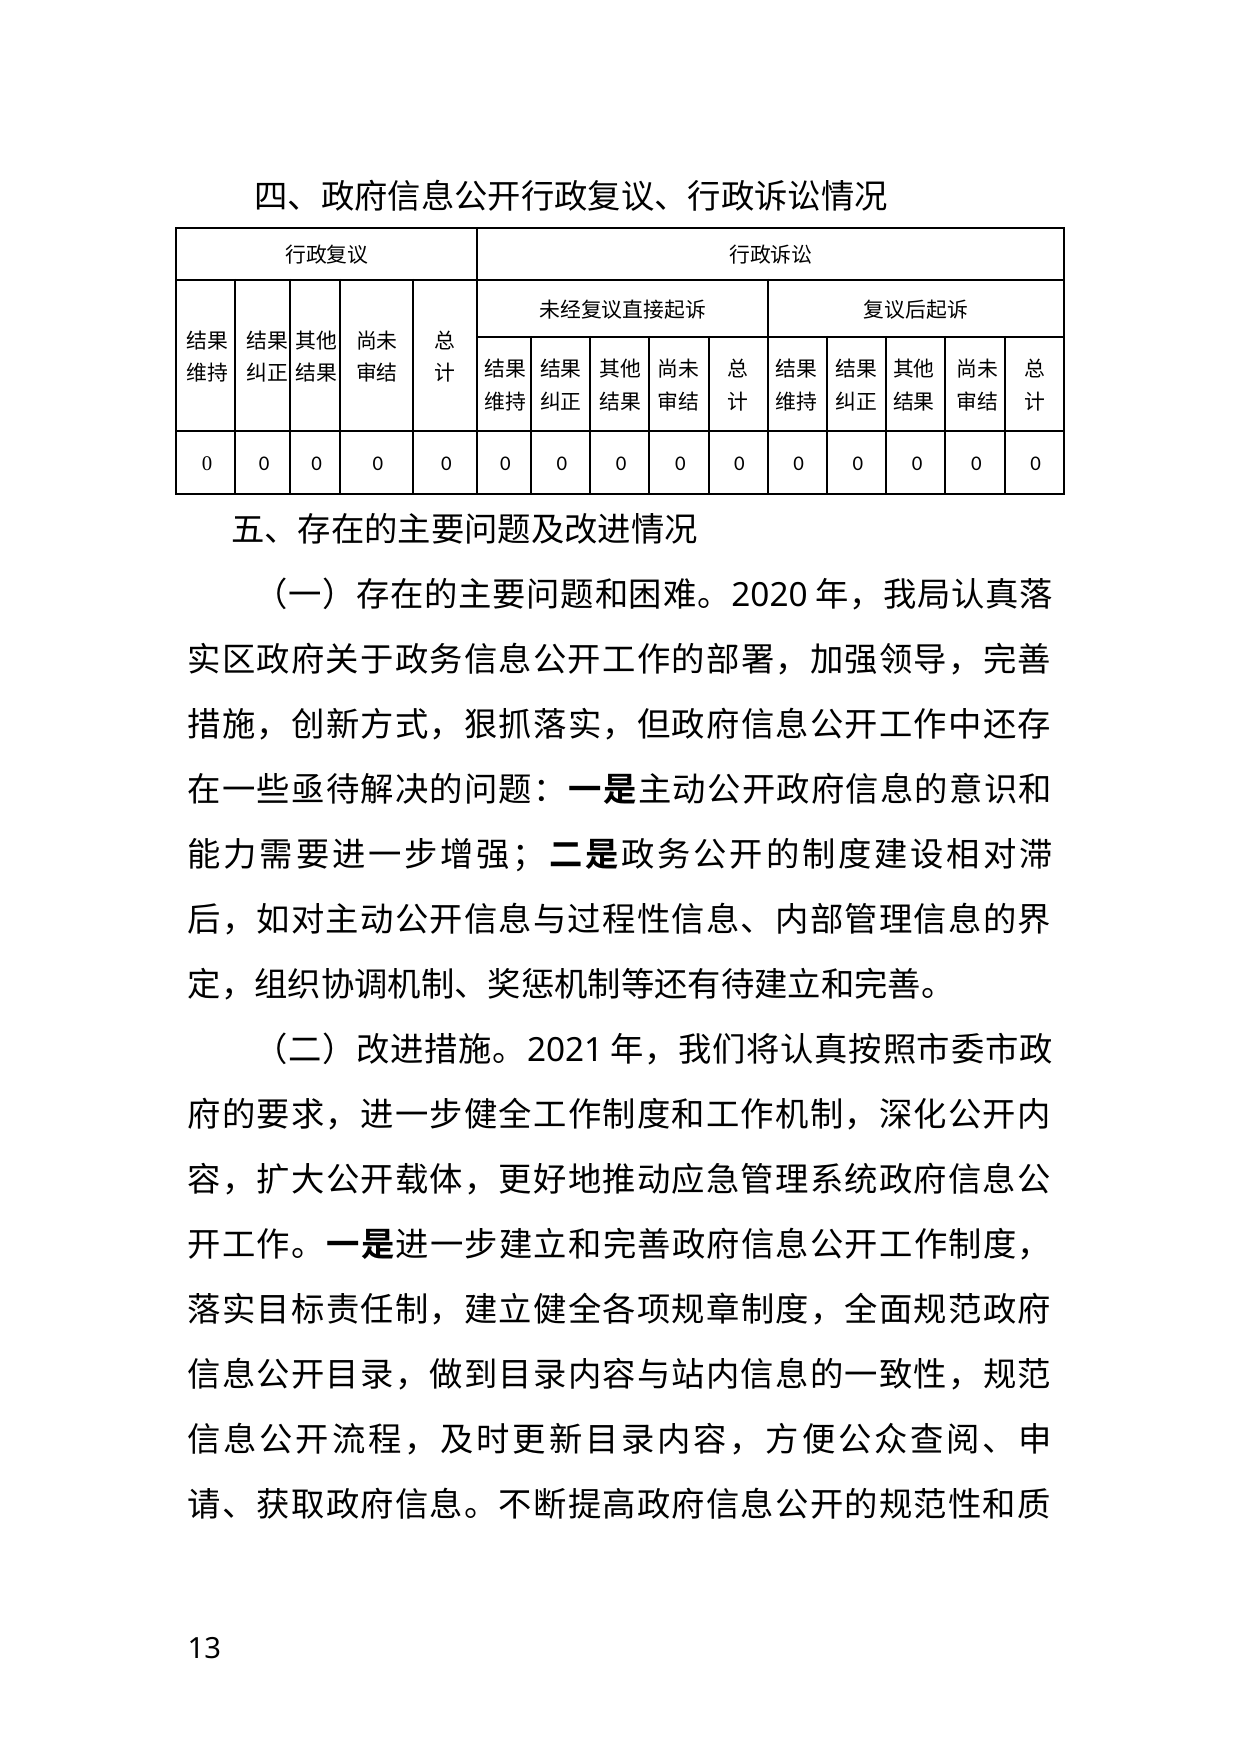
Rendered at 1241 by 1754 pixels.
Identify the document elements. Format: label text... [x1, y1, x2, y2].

table_cell 0 [291, 432, 339, 493]
table_cell 0 [414, 432, 476, 493]
table_cell 0 [650, 432, 708, 493]
table_cell 0 [946, 432, 1004, 493]
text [187, 1015, 1053, 1535]
table_cell 总计 [1006, 338, 1063, 430]
table_cell 0 [591, 432, 648, 493]
table_header 行政诉讼 [478, 229, 1063, 279]
table_cell 0 [341, 432, 412, 493]
table_cell 其他 结果 [591, 338, 648, 430]
table_cell 0 [1006, 432, 1063, 493]
table_cell 总计 [710, 338, 767, 430]
table_header 行政复议 [177, 229, 476, 279]
text 五、存在的主要问题及改进情况 [187, 495, 1053, 560]
table_cell 0 [769, 432, 826, 493]
table_cell 尚未审结 [946, 338, 1004, 430]
table_cell 0 [236, 432, 289, 493]
text 四、政府信息公开行政复议、行政诉讼情况 [187, 162, 1053, 227]
table_cell 尚未 审结 [341, 281, 412, 430]
table_cell 未经复议直接起诉 [478, 281, 767, 336]
table_cell 尚未 审结 [650, 338, 708, 430]
text （一）存在的主要问题和困难。2020年，我局认真落实区政府关于政务信息公开工作的部署，加强领导，完善措施，创新方式，狠抓落实，但政府信息公开工作中还存在一些亟待解决的问题：一是主动公开政府信息的意识和能力需要进一步增强；二是政务公开的制度建设相对滞后，如对主动公开信息与过程性信息、内部管理信息的界定，组织协调机制、奖惩机制等还有待建立和完善。 [187, 560, 1053, 1015]
table_cell 结果 纠正 [828, 338, 885, 430]
table_cell 结果纠正 [236, 281, 289, 430]
table_cell 其他 结果 [887, 338, 944, 430]
table_cell 结果纠正 [532, 338, 589, 430]
table_cell 0 [478, 432, 530, 493]
table_cell 其他结果 [291, 281, 339, 430]
table_cell 结果维持 [478, 338, 530, 430]
table_cell 0 [177, 432, 234, 493]
table_cell 0 [887, 432, 944, 493]
table_cell 结果维持 [769, 338, 826, 430]
table_cell 0 [532, 432, 589, 493]
table_cell 结果 维持 [177, 281, 234, 430]
table_cell 0 [710, 432, 767, 493]
table_cell 总 计 [414, 281, 476, 430]
table_cell 0 [828, 432, 885, 493]
table_cell 复议后起诉 [769, 281, 1063, 336]
